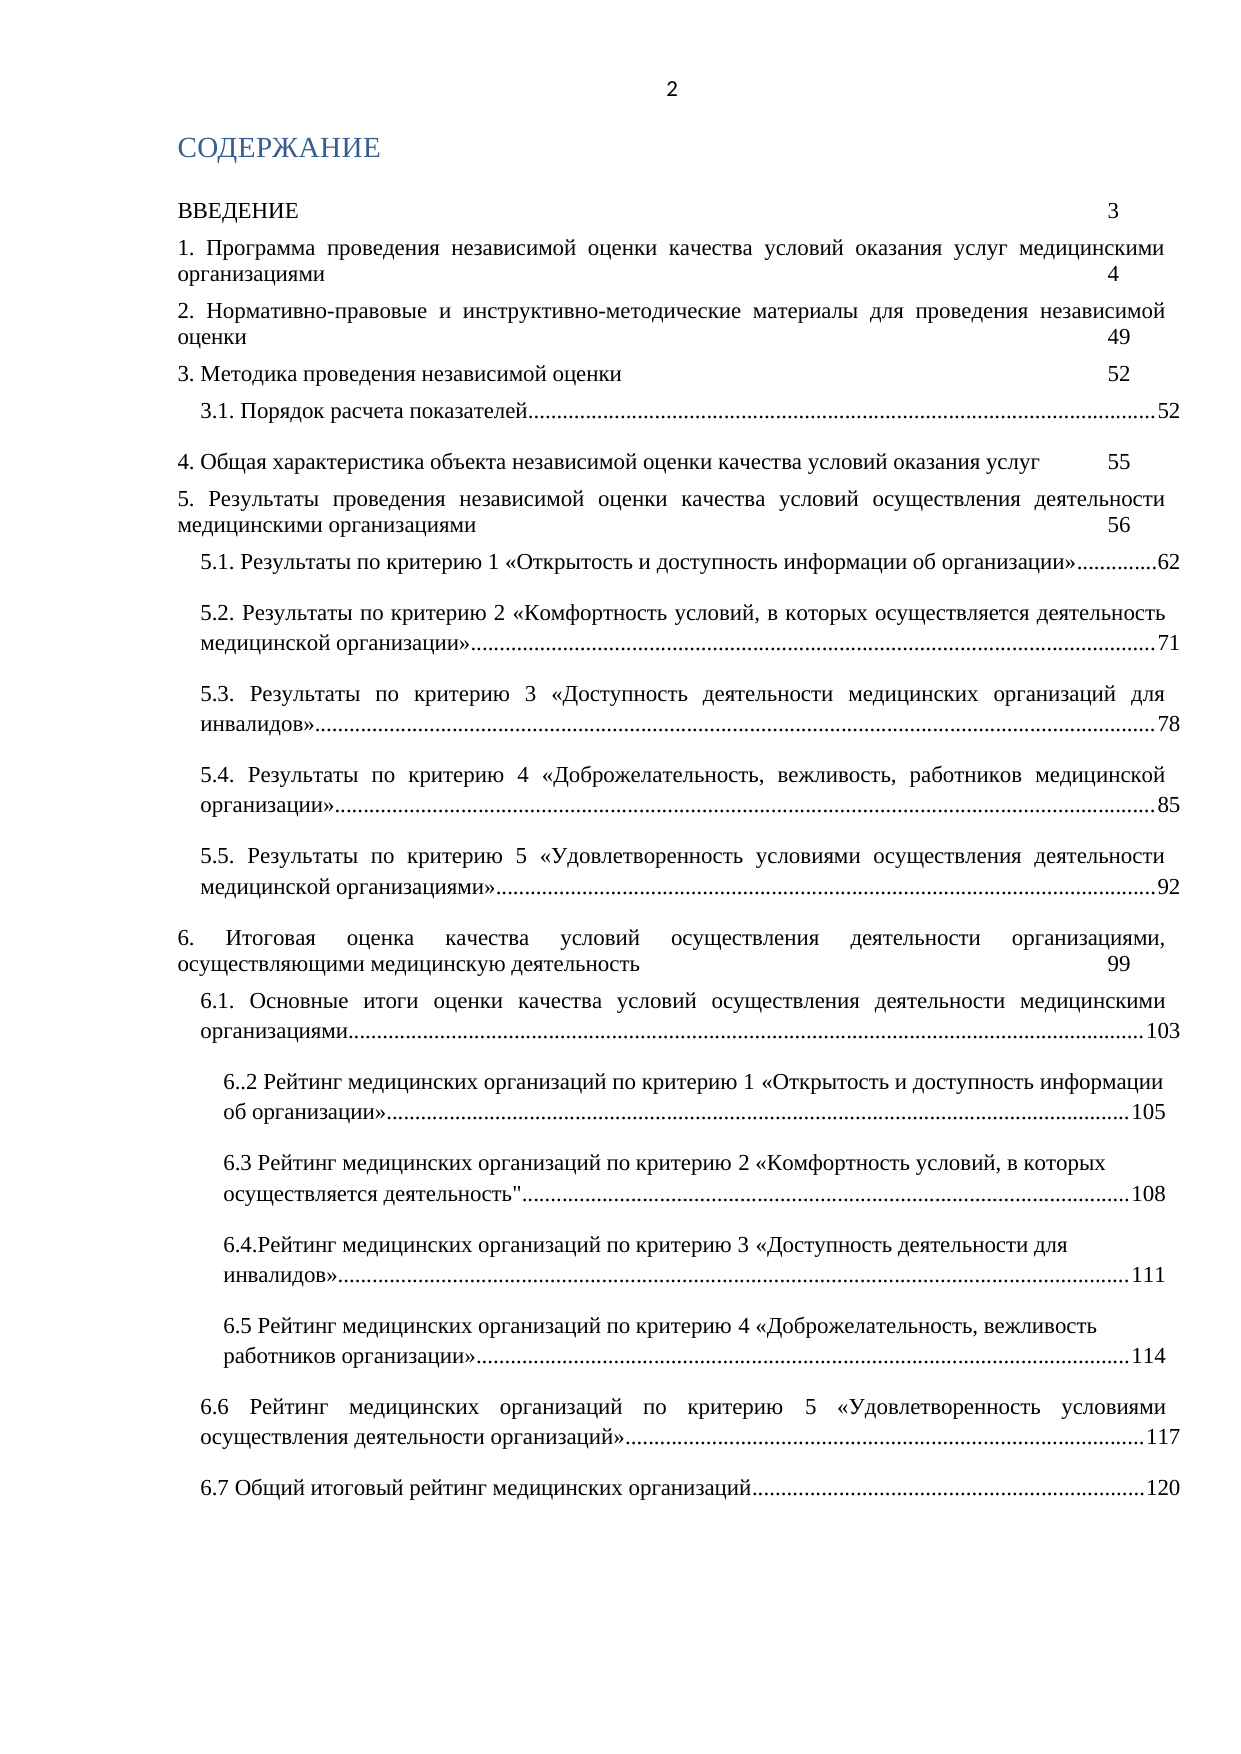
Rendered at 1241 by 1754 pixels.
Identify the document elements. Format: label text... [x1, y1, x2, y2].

subtitle СОДЕРЖАНИЕ [177, 130, 1166, 163]
